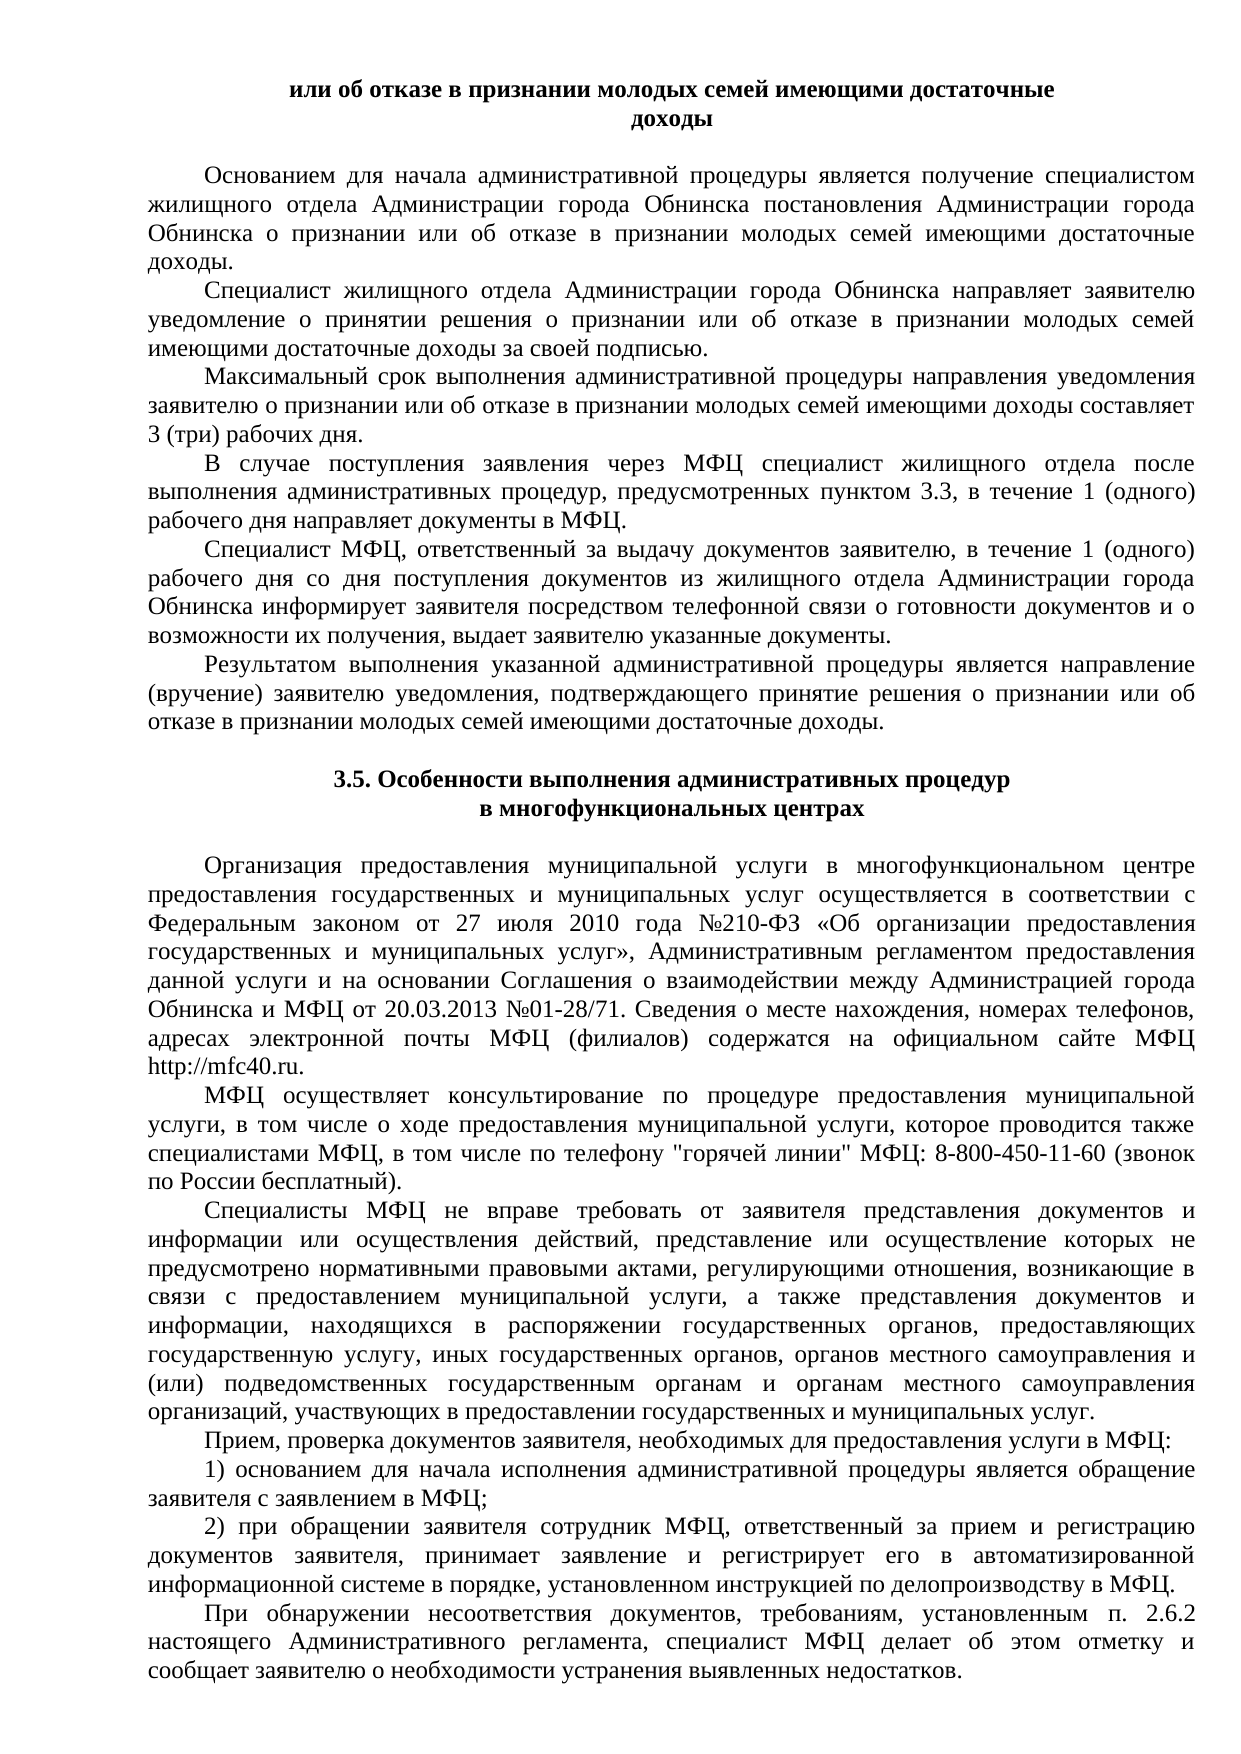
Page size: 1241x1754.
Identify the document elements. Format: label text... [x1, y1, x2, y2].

text МФЦ осуществляет консультирование по процедуре предоставления муниципальной услуги, в том числе о ходе предоставления муниципальной услуги, которое проводится также специалистами МФЦ, в том числе по телефону "горячей линии" МФЦ: 8-800-450-11-60 (звонок по России бесплатный). [148, 1080, 1196, 1195]
title 3.5. Особенности выполнения административных процедур [148, 764, 1196, 793]
text Основанием для начала административной процедуры является получение специалистом жилищного отдела Администрации города Обнинска постановления Администрации города Обнинска о признании или об отказе в признании молодых семей имеющими достаточные доходы. [148, 160, 1196, 275]
text Специалисты МФЦ не вправе требовать от заявителя представления документов и информации или осуществления действий, представление или осуществление которых не предусмотрено нормативными правовыми актами, регулирующими отношения, возникающие в связи с предоставлением муниципальной услуги, а также представления документов и информации, находящихся в распоряжении государственных органов, предоставляющих государственную услугу, иных государственных органов, органов местного самоуправления и (или) подведомственных государственным органам и органам местного самоуправления организаций, участвующих в предоставлении государственных и муниципальных услуг. [148, 1195, 1196, 1425]
text Организация предоставления муниципальной услуги в многофункциональном центре предоставления государственных и муниципальных услуг осуществляется в соответствии с Федеральным законом от 27 июля 2010 года №210-ФЗ «Об организации предоставления государственных и муниципальных услуг», Административным регламентом предоставления данной услуги и на основании Соглашения о взаимодействии между Администрацией города Обнинска и МФЦ от 20.03.2013 №01-28/71. Сведения о месте нахождения, номерах телефонов, адресах электронной почты МФЦ (филиалов) содержатся на официальном сайте МФЦ http://mfc40.ru. [148, 850, 1196, 1080]
text Максимальный срок выполнения административной процедуры направления уведомления заявителю о признании или об отказе в признании молодых семей имеющими доходы составляет 3 (три) рабочих дня. [148, 361, 1196, 448]
text Прием, проверка документов заявителя, необходимых для предоставления услуги в МФЦ: [148, 1425, 1196, 1454]
text 1) основанием для начала исполнения административной процедуры является обращение заявителя с заявлением в МФЦ; [148, 1454, 1196, 1511]
text 2) при обращении заявителя сотрудник МФЦ, ответственный за прием и регистрацию документов заявителя, принимает заявление и регистрирует его в автоматизированной информационной системе в порядке, установленном инструкцией по делопроизводству в МФЦ. [148, 1511, 1196, 1598]
text В случае поступления заявления через МФЦ специалист жилищного отдела после выполнения административных процедур, предусмотренных пунктом 3.3, в течение 1 (одного) рабочего дня направляет документы в МФЦ. [148, 448, 1196, 534]
text Результатом выполнения указанной административной процедуры является направление (вручение) заявителю уведомления, подтверждающего принятие решения о признании или об отказе в признании молодых семей имеющими достаточные доходы. [148, 649, 1196, 735]
text Специалист МФЦ, ответственный за выдачу документов заявителю, в течение 1 (одного) рабочего дня со дня поступления документов из жилищного отдела Администрации города Обнинска информирует заявителя посредством телефонной связи о готовности документов и о возможности их получения, выдает заявителю указанные документы. [148, 534, 1196, 649]
text Специалист жилищного отдела Администрации города Обнинска направляет заявителю уведомление о принятии решения о признании или об отказе в признании молодых семей имеющими достаточные доходы за своей подписью. [148, 275, 1196, 361]
title или об отказе в признании молодых семей имеющими достаточные [148, 74, 1196, 103]
title в многофункциональных центрах [148, 793, 1196, 821]
title доходы [148, 103, 1196, 131]
text При обнаружении несоответствия документов, требованиям, установленным п. 2.6.2 настоящего Административного регламента, специалист МФЦ делает об этом отметку и сообщает заявителю о необходимости устранения выявленных недостатков. [148, 1598, 1196, 1684]
